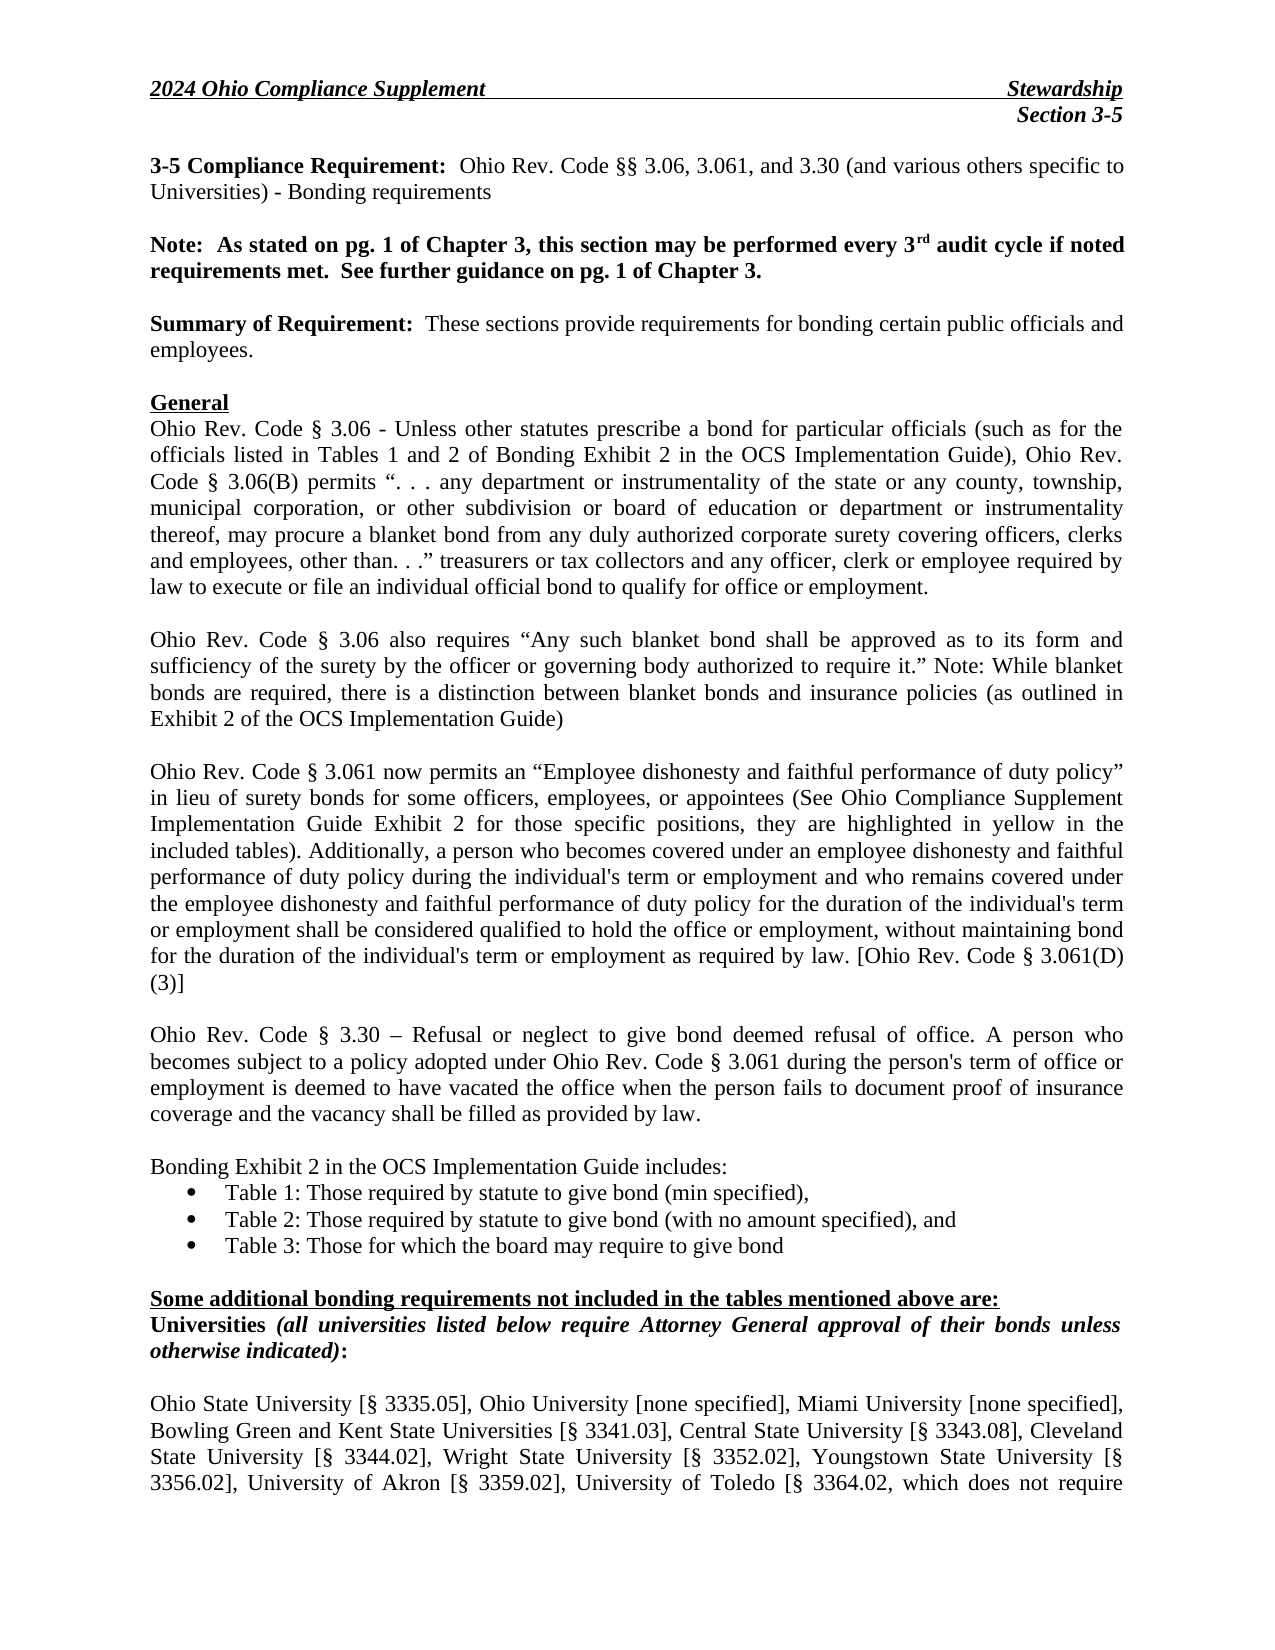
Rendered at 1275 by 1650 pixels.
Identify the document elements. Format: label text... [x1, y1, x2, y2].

text Note: As stated on pg. 1 of Chapter 3, this section may be performed every 3rd audit cycle if noted requirements met. See further guidance on pg. 1 of Chapter 3. [150, 231, 1125, 283]
text Ohio Rev. Code § 3.061 now permits an “Employee dishonesty and faithful performance of duty policy” in lieu of surety bonds for some officers, employees, or appointees (See Ohio Compliance Supplement Implementation Guide Exhibit 2 for those specific positions, they are highlighted in yellow in the included tables). Additionally, a person who becomes covered under an employee dishonesty and faithful performance of duty policy during the individual's term or employment and who remains covered under the employee dishonesty and faithful performance of duty policy for the duration of the individual's term or employment shall be considered qualified to hold the office or employment, without maintaining bond for the duration of the individual's term or employment as required by law. [Ohio Rev. Code § 3.061(D)(3)] [150, 758, 1125, 995]
text Universities (all universities listed below require Attorney General approval of their bonds unless otherwise indicated): [150, 1311, 1125, 1364]
list Table 3: Those for which the board may require to give bond [187, 1232, 1125, 1258]
text General [150, 389, 1125, 415]
subtitle 3-5 Compliance Requirement: Ohio Rev. Code §§ 3.06, 3.061, and 3.30 (and various others specific to Universities) - Bonding requirements [150, 152, 1125, 204]
list Table 2: Those required by statute to give bond (with no amount specified), and [187, 1206, 1125, 1232]
list Table 1: Those required by statute to give bond (min specified), [187, 1179, 1125, 1206]
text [150, 1390, 1125, 1496]
text Ohio Rev. Code § 3.06 - Unless other statutes prescribe a bond for particular officials (such as for the officials listed in Tables 1 and 2 of Bonding Exhibit 2 in the OCS Implementation Guide), Ohio Rev. Code § 3.06(B) permits “. . . any department or instrumentality of the state or any county, township, municipal corporation, or other subdivision or board of education or department or instrumentality thereof, may procure a blanket bond from any duly authorized corporate surety covering officers, clerks and employees, other than. . .” treasurers or tax collectors and any officer, clerk or employee required by law to execute or file an individual official bond to qualify for office or employment. [150, 415, 1125, 600]
text Some additional bonding requirements not included in the tables mentioned above are: [150, 1285, 1125, 1311]
text Ohio Rev. Code § 3.30 – Refusal or neglect to give bond deemed refusal of office. A person who becomes subject to a policy adopted under Ohio Rev. Code § 3.061 during the person's term of office or employment is deemed to have vacated the office when the person fails to document proof of insurance coverage and the vacancy shall be filled as provided by law. [150, 1021, 1125, 1127]
text Bonding Exhibit 2 in the OCS Implementation Guide includes: [150, 1153, 1125, 1179]
text Summary of Requirement: These sections provide requirements for bonding certain public officials and employees. [150, 310, 1125, 362]
text Ohio Rev. Code § 3.06 also requires “Any such blanket bond shall be approved as to its form and sufficiency of the surety by the officer or governing body authorized to require it.” Note: While blanket bonds are required, there is a distinction between blanket bonds and insurance policies (as outlined in Exhibit 2 of the OCS Implementation Guide) [150, 626, 1125, 731]
